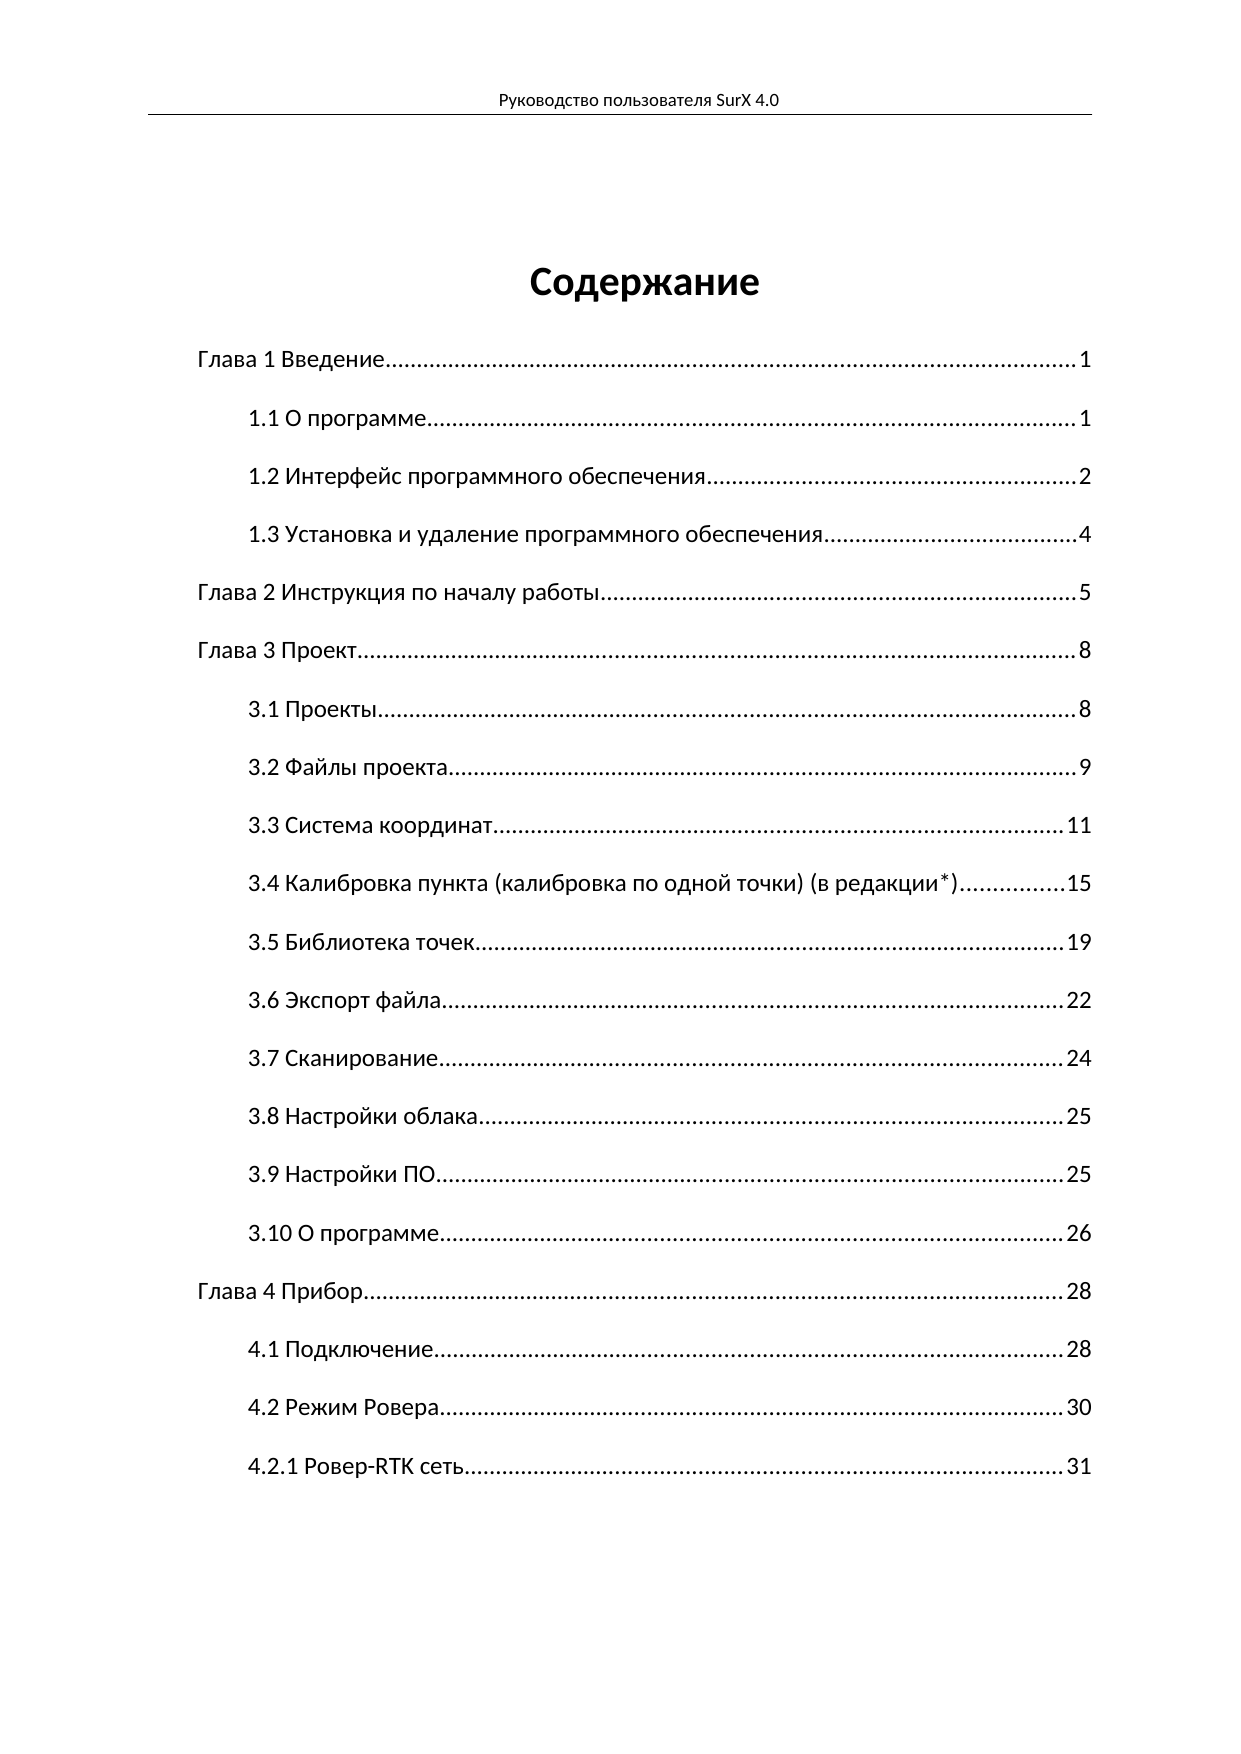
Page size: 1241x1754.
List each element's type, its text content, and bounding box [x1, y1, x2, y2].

text 3.4 Калибровка пункта (калибровка по одной точки) (в редакции*) 15 [198, 867, 1092, 898]
text 3.1 Проекты 8 [198, 693, 1092, 723]
text 3.8 Настройки облака 25 [198, 1100, 1092, 1131]
text 3.9 Настройки ПО 25 [198, 1159, 1092, 1189]
text *ALL RIGHTS RESERVEDСодержание [148, 255, 1092, 306]
text 1.2 Интерфейс программного обеспечения 2 [198, 460, 1092, 490]
text 3.3 Система координат 11 [198, 809, 1092, 840]
text 3.6 Экспорт файла 22 [198, 984, 1092, 1014]
text Глава 3 Проект 8 [148, 634, 1092, 665]
text 3.5 Библиотека точек 19 [198, 926, 1092, 956]
text Глава 4 Прибор 28 [148, 1275, 1092, 1306]
text 1.1 О программе 1 [198, 402, 1092, 432]
text 4.1 Подключение 28 [198, 1333, 1092, 1364]
text 4.2.1 Ровер-RTK сеть 31 [198, 1450, 1092, 1480]
text Глава 1 Введение 1 [148, 343, 1092, 374]
text 3.2 Файлы проекта 9 [198, 751, 1092, 782]
text 1.3 Установка и удаление программного обеспечения 4 [198, 518, 1092, 549]
text 3.7 Сканирование 24 [198, 1042, 1092, 1073]
text 4.2 Режим Ровера 30 [198, 1392, 1092, 1422]
text 3.10 О программе 26 [198, 1217, 1092, 1247]
text Глава 2 Инструкция по началу работы 5 [148, 576, 1092, 607]
